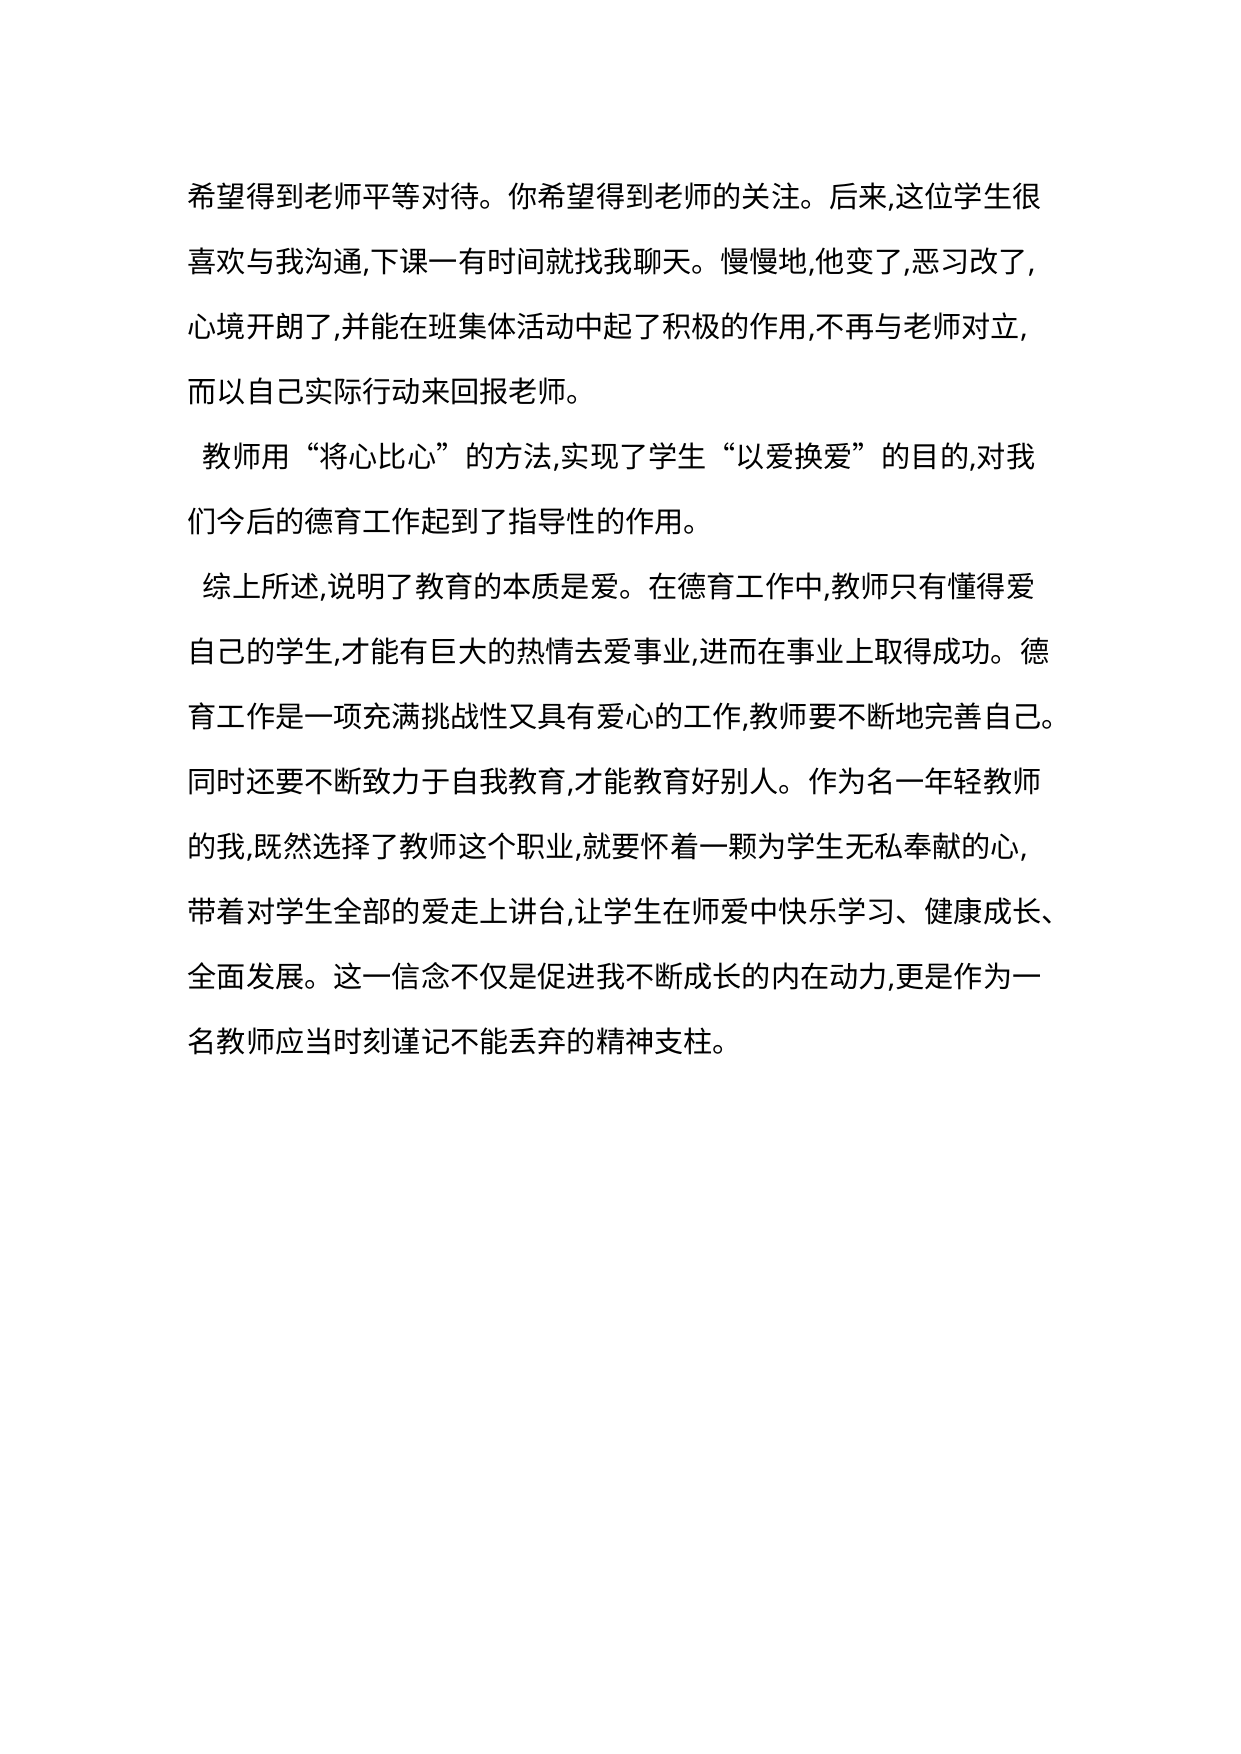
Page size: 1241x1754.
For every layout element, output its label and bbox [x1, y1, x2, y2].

text [187, 162, 1053, 1072]
